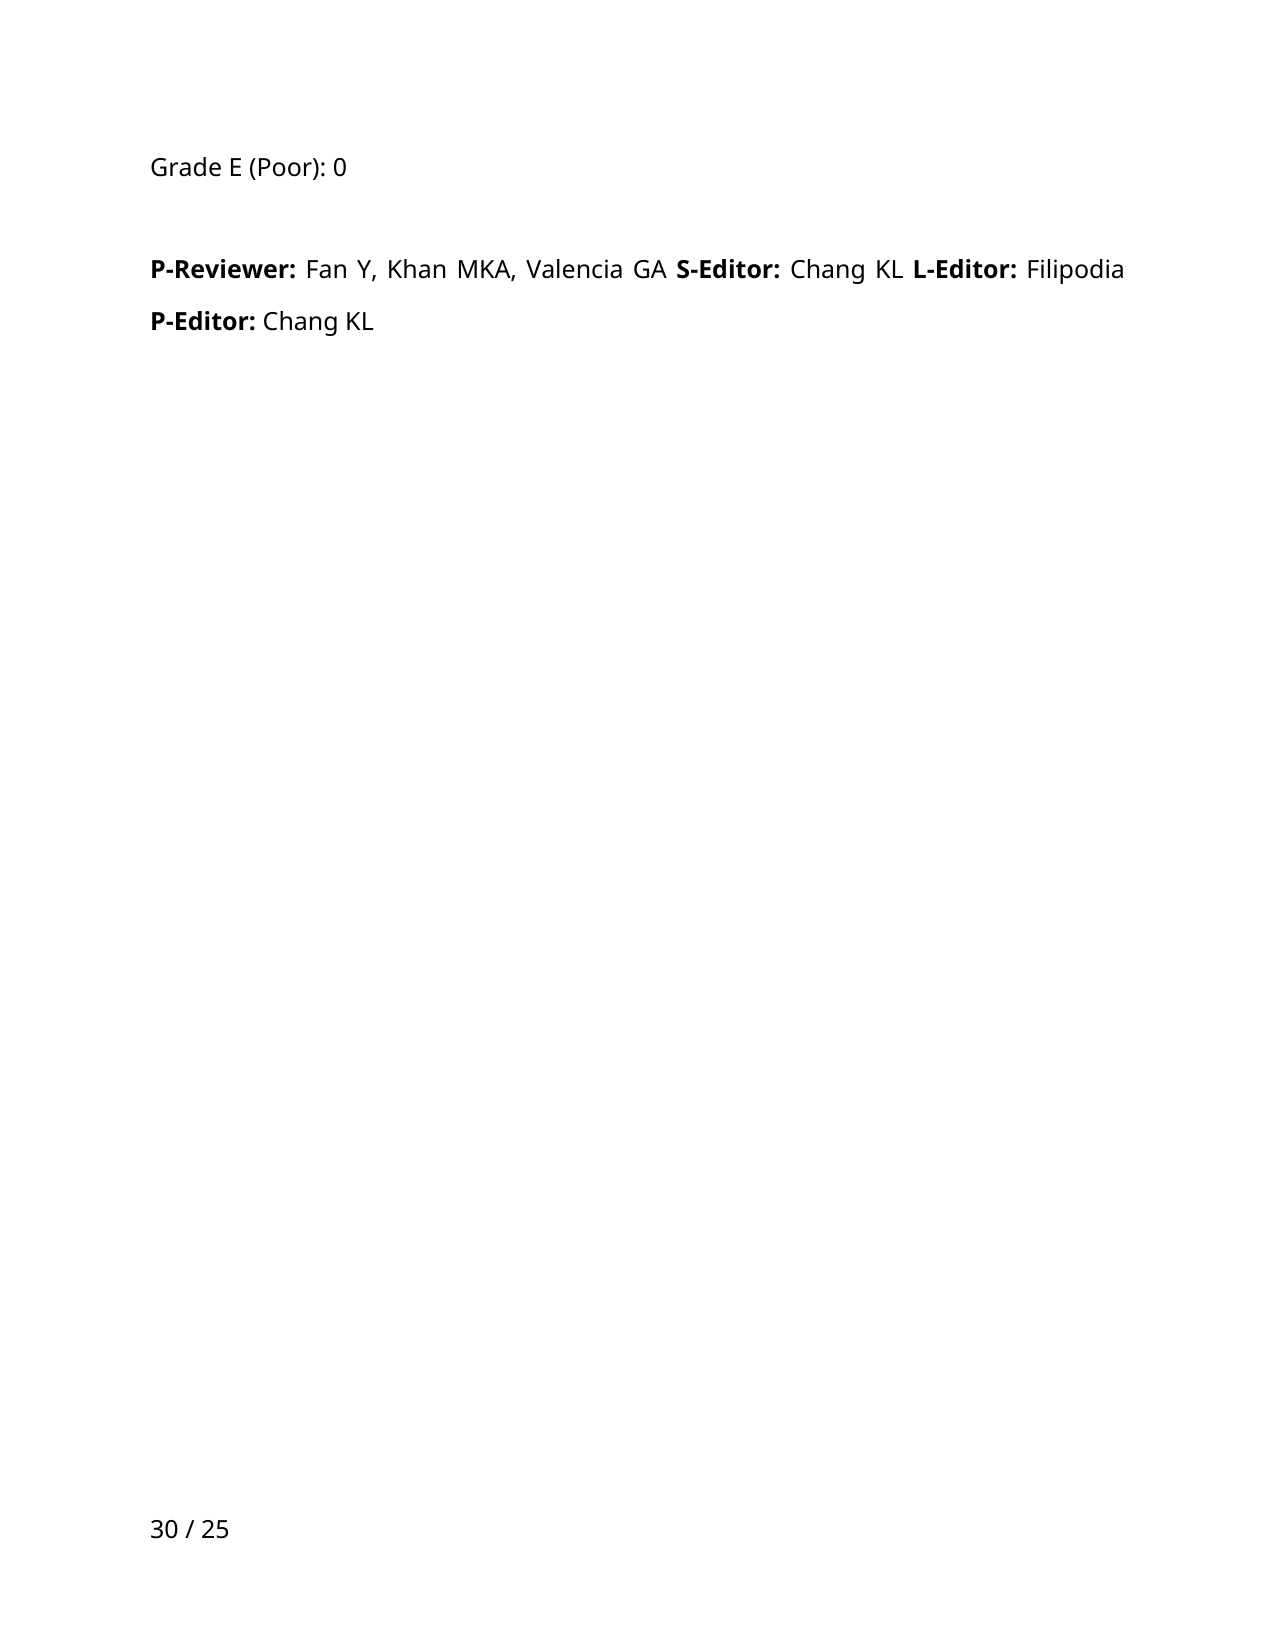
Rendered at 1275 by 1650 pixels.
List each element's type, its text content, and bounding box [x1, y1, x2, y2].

text P-Reviewer: Fan Y, Khan MKA, Valencia GA S-Editor: Chang KL L-Editor: Filipodia P-Editor: Chang KL [150, 252, 1125, 337]
text Grade E (Poor): 0 [150, 150, 1125, 184]
